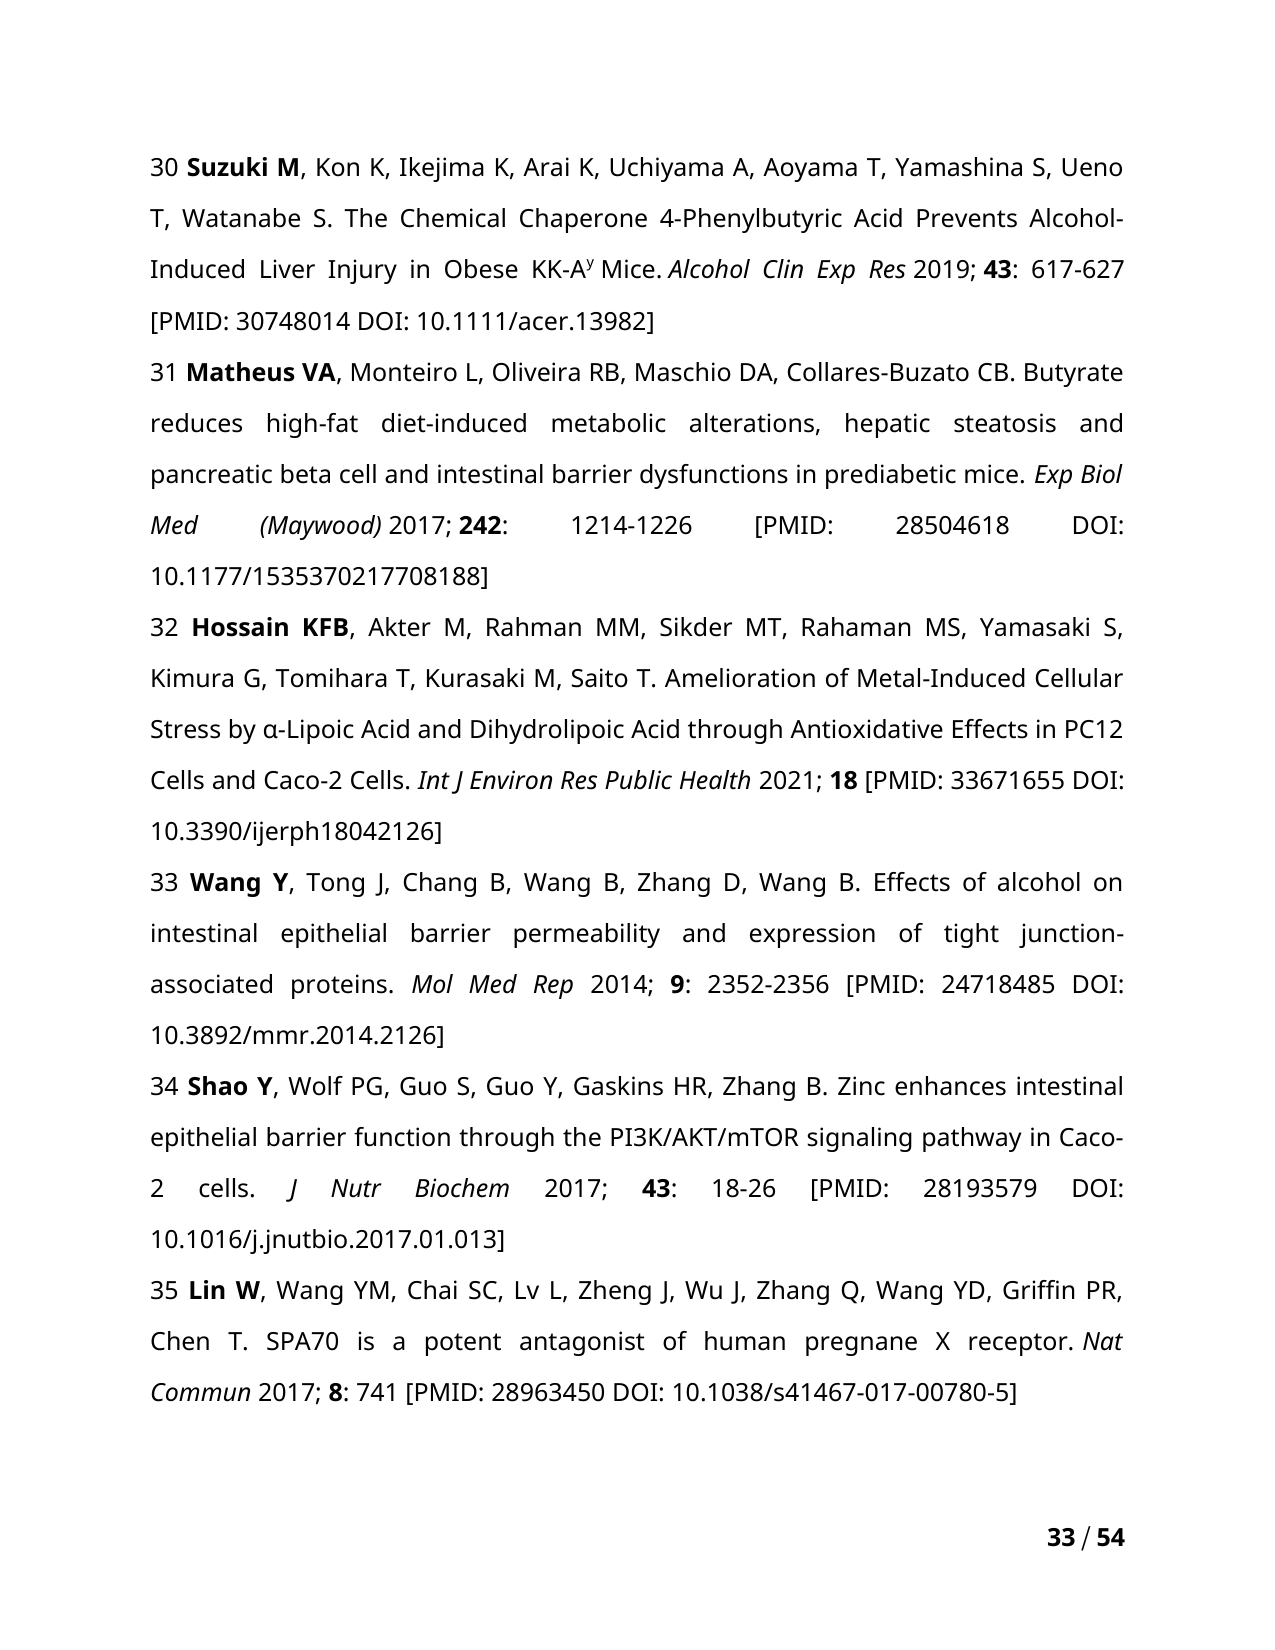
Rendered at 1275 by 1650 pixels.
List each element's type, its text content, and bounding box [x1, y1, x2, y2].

text 30 Suzuki M, Kon K, Ikejima K, Arai K, Uchiyama A, Aoyama T, Yamashina S, Ueno T, Watanabe S. The Chemical Chaperone 4-Phenylbutyric Acid Prevents Alcohol-Induced Liver Injury in Obese KK-Ay Mice. Alcohol Clin Exp Res 2019; 43: 617-627 [PMID: 30748014 DOI: 10.1111/acer.13982] [150, 150, 1125, 337]
text 31 Matheus VA, Monteiro L, Oliveira RB, Maschio DA, Collares-Buzato CB. Butyrate reduces high-fat diet-induced metabolic alterations, hepatic steatosis and pancreatic beta cell and intestinal barrier dysfunctions in prediabetic mice. Exp Biol Med (Maywood) 2017; 242: 1214-1226 [PMID: 28504618 DOI: 10.1177/1535370217708188] [150, 354, 1125, 592]
text 34 Shao Y, Wolf PG, Guo S, Guo Y, Gaskins HR, Zhang B. Zinc enhances intestinal epithelial barrier function through the PI3K/AKT/mTOR signaling pathway in Caco-2 cells. J Nutr Biochem 2017; 43: 18-26 [PMID: 28193579 DOI: 10.1016/j.jnutbio.2017.01.013] [150, 1069, 1125, 1256]
text 33 Wang Y, Tong J, Chang B, Wang B, Zhang D, Wang B. Effects of alcohol on intestinal epithelial barrier permeability and expression of tight junction-associated proteins. Mol Med Rep 2014; 9: 2352-2356 [PMID: 24718485 DOI: 10.3892/mmr.2014.2126] [150, 864, 1125, 1052]
text 35 Lin W, Wang YM, Chai SC, Lv L, Zheng J, Wu J, Zhang Q, Wang YD, Griffin PR, Chen T. SPA70 is a potent antagonist of human pregnane X receptor. Nat Commun 2017; 8: 741 [PMID: 28963450 DOI: 10.1038/s41467-017-00780-5] [150, 1273, 1125, 1409]
text 32 Hossain KFB, Akter M, Rahman MM, Sikder MT, Rahaman MS, Yamasaki S, Kimura G, Tomihara T, Kurasaki M, Saito T. Amelioration of Metal-Induced Cellular Stress by α-Lipoic Acid and Dihydrolipoic Acid through Antioxidative Effects in PC12 Cells and Caco-2 Cells. Int J Environ Res Public Health 2021; 18 [PMID: 33671655 DOI: 10.3390/ijerph18042126] [150, 609, 1125, 848]
